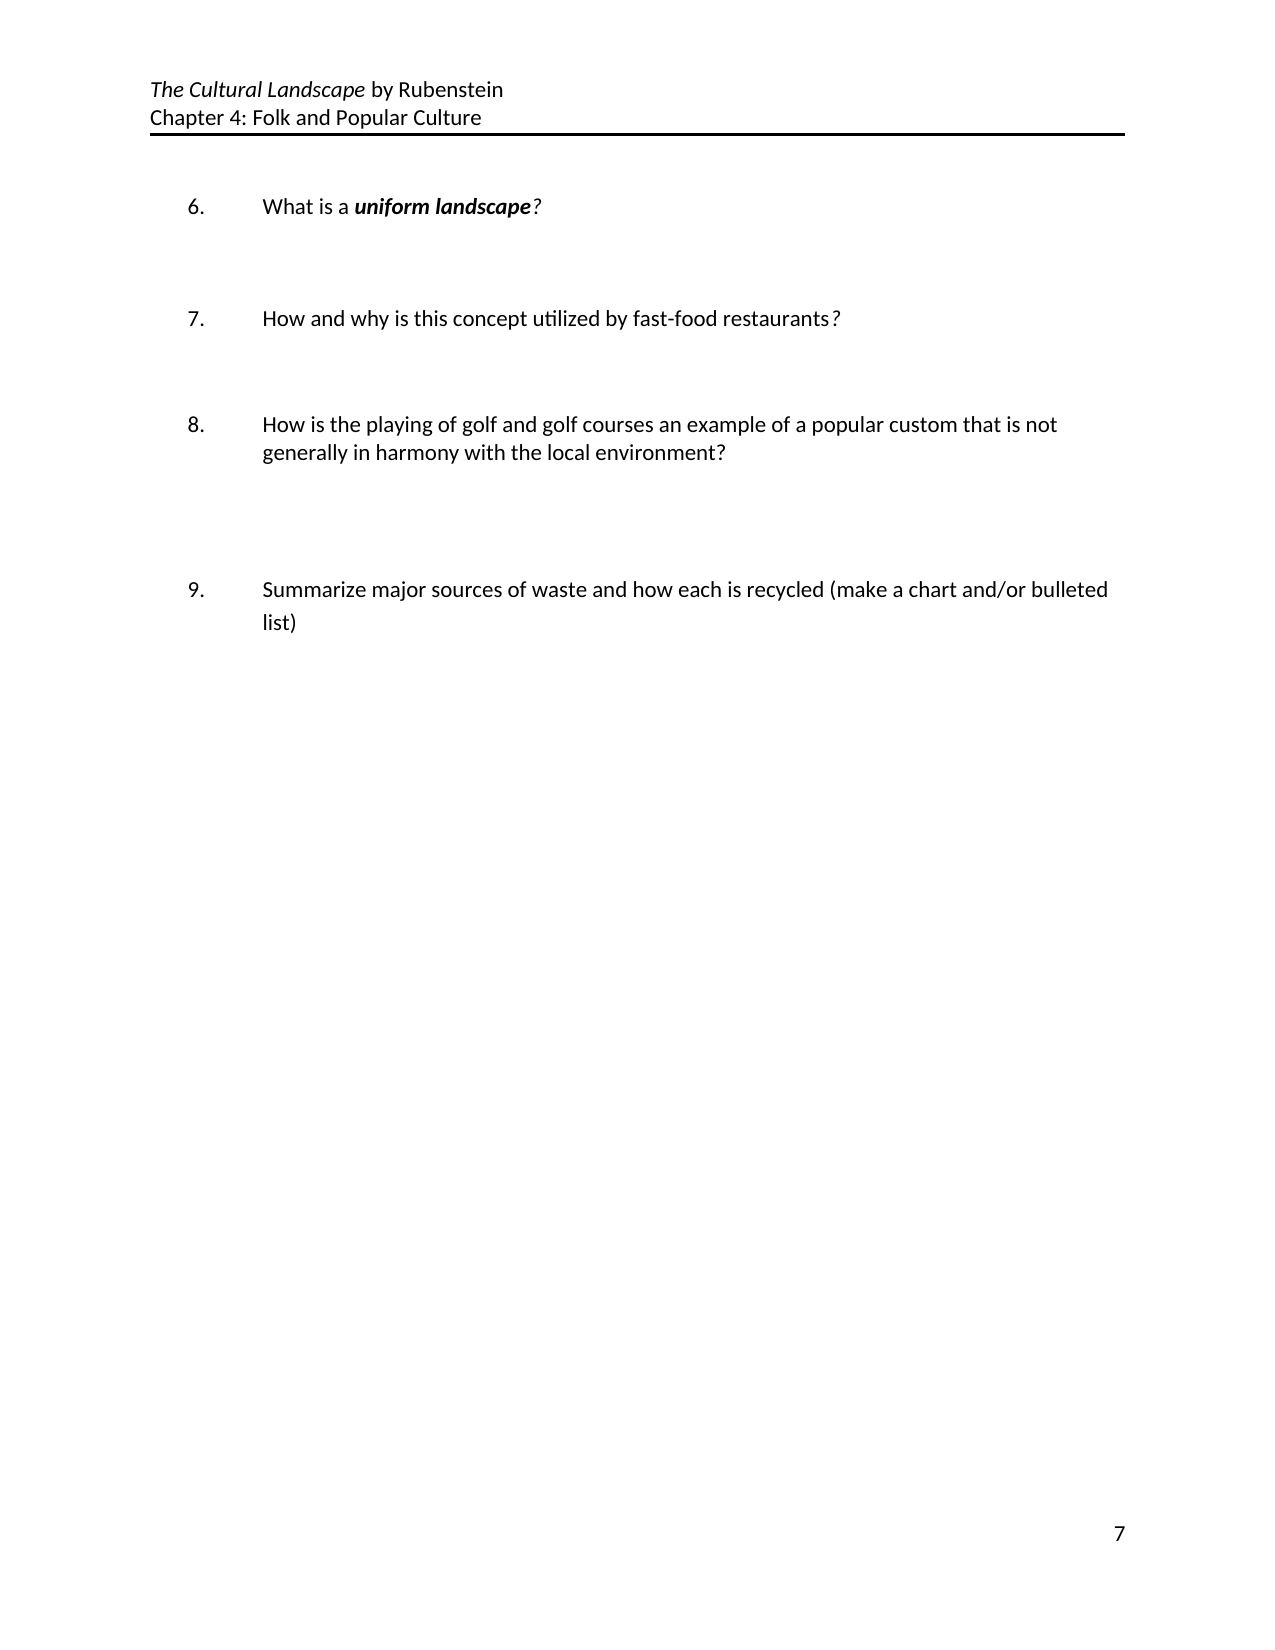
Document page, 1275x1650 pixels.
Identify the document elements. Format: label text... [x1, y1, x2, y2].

list How is the playing of golf and golf courses an example of a popular custom that is not generally in harmony with the local environment? [187, 410, 1125, 466]
list How and why is this concept utilized by fast-food restaurants? [187, 304, 1125, 332]
list What is a uniform landscape? [187, 192, 1125, 220]
list Summarize major sources of waste and how each is recycled (make a chart and/or bulleted list) [187, 576, 1125, 636]
